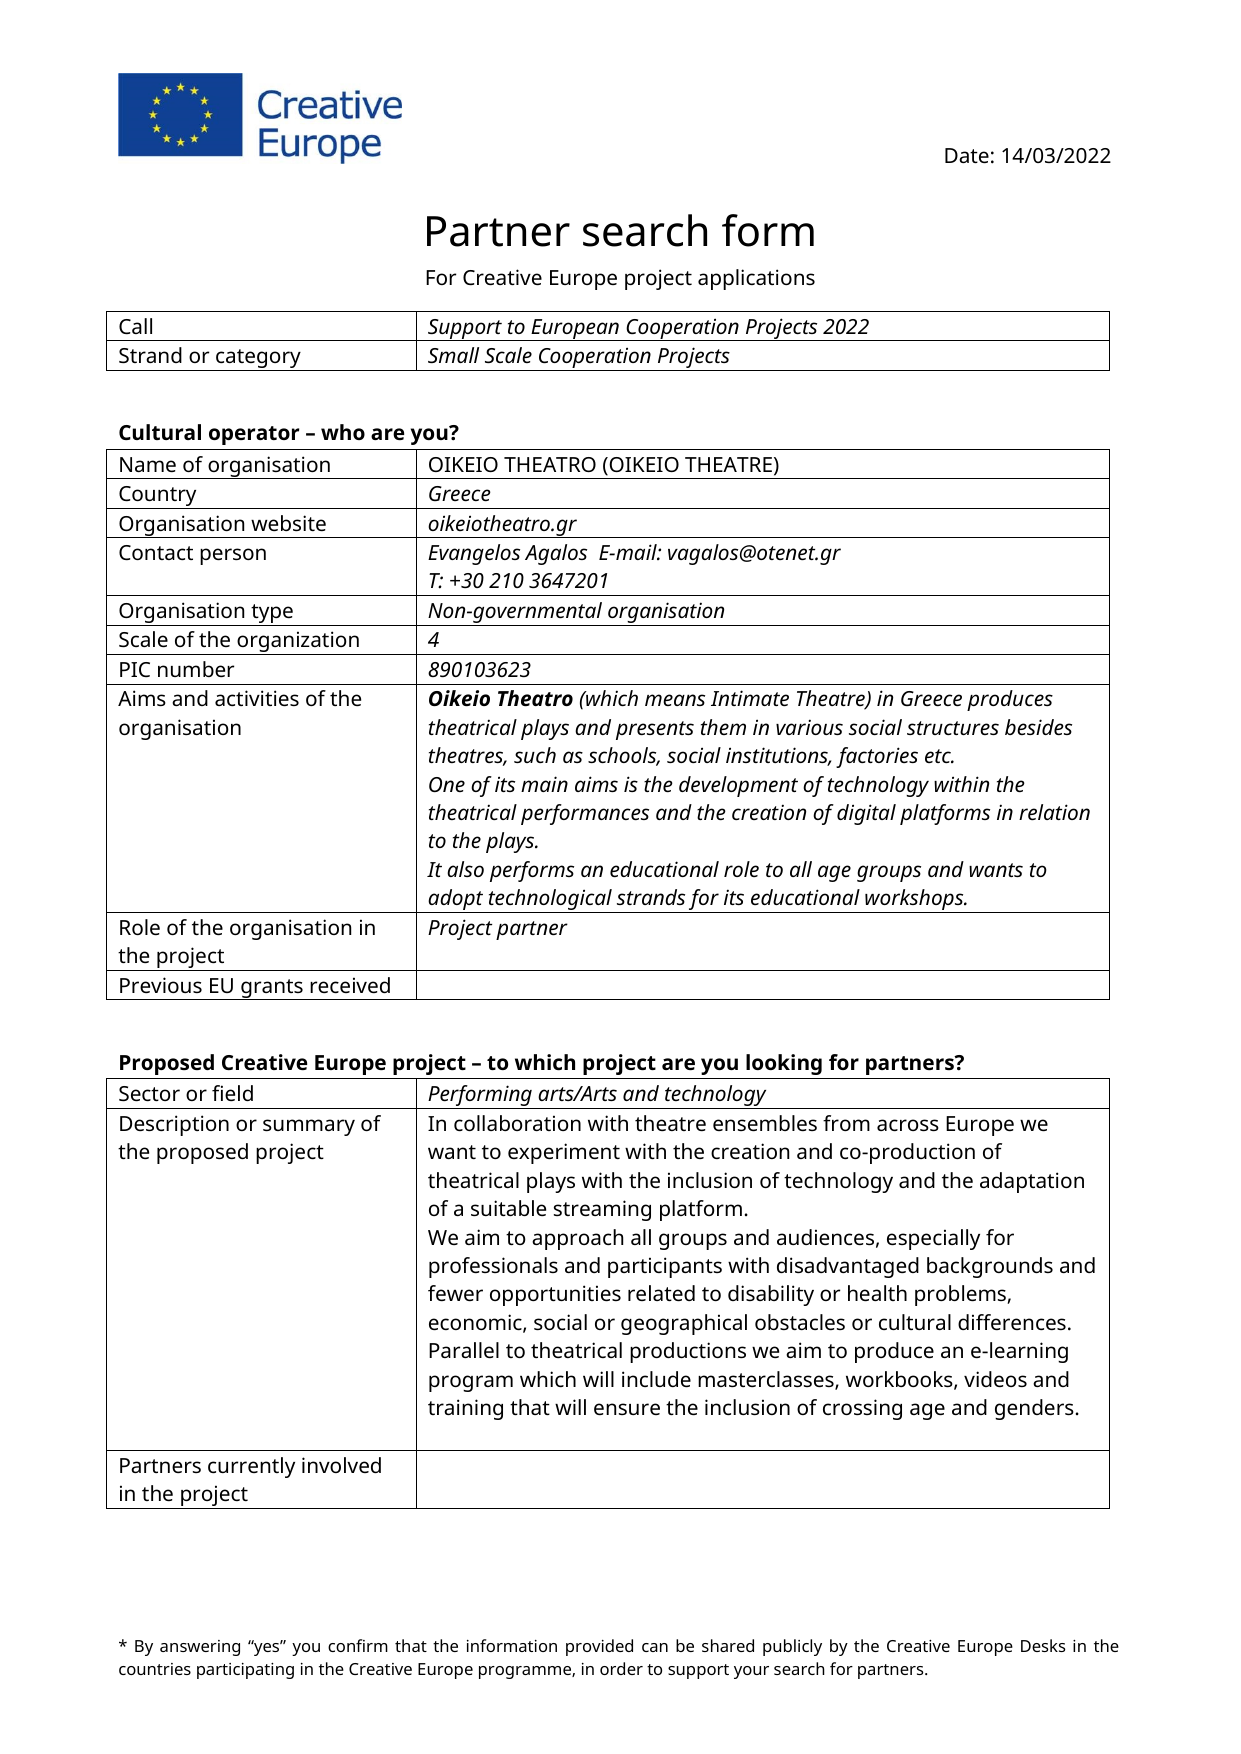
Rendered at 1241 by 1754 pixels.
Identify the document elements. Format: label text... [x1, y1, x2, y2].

table_header Sector or field [107, 1079, 416, 1108]
table_cell [417, 1451, 1109, 1508]
table_cell PIC number [107, 655, 416, 683]
text For Creative Europe project applications [118, 263, 1122, 292]
table_cell Country [107, 479, 416, 508]
table_cell Non-governmental organisation [417, 596, 1109, 624]
table_cell In collaboration with theatre ensembles from across Europe we want to experiment with the creation and co-production of theatrical plays with the inclusion of technology and the adaptation of a suitable streaming platform. We aim to approach all groups and audiences, especially for professionals and participants with disadvantaged backgrounds and fewer opportunities related to disability or health problems, economic, social or geographical obstacles or cultural differences. Parallel to theatrical productions we aim to produce an e-learning program which will include masterclasses, workbooks, videos and training that will ensure the inclusion of crossing age and genders. [417, 1109, 1109, 1450]
subtitle Partner search form [118, 202, 1122, 259]
table_header Call [107, 312, 416, 340]
table_cell Previous EU grants received [107, 971, 416, 999]
picture [118, 73, 402, 164]
table_cell Evangelos Agalos E-mail: vagalos@otenet.gr T: +30 210 3647201 [417, 538, 1109, 595]
table_cell Project partner [417, 913, 1109, 970]
subtitle Proposed Creative Europe project – to which project are you looking for partners? [118, 1048, 1122, 1076]
table_cell Strand or category [107, 341, 416, 370]
table_header Name of organisation [107, 450, 416, 478]
table_cell Description or summary of the proposed project [107, 1109, 416, 1450]
table_header Support to European Cooperation Projects 2022 [417, 312, 1109, 340]
table_cell Role of the organisation in the project [107, 913, 416, 970]
table_cell Organisation type [107, 596, 416, 624]
table_cell Oikeio Theatro (which means Intimate Theatre) in Greece produces theatrical plays and presents them in various social structures besides theatres, such as schools, social institutions, factories etc. One of its main aims is the development of technology within the theatrical performances and the creation of digital platforms in relation to the plays. It also performs an educational role to all age groups and wants to adopt technological strands for its educational workshops. [417, 685, 1109, 912]
table_cell Organisation website [107, 509, 416, 537]
table_cell oikeiotheatro.gr [417, 509, 1109, 537]
table_cell Greece [417, 479, 1109, 508]
subtitle Cultural operator – who are you? [118, 418, 1122, 446]
table_cell Aims and activities of the organisation [107, 685, 416, 912]
table_cell Partners currently involved in the project [107, 1451, 416, 1508]
table_cell Small Scale Cooperation Projects [417, 341, 1109, 370]
table_cell 4 [417, 626, 1109, 654]
table_header OIKEIO THEATRO (OIKEIO THEATRE) [417, 450, 1109, 478]
table_cell [417, 971, 1109, 999]
table_cell 890103623 [417, 655, 1109, 683]
table_header Performing arts/Arts and technology [417, 1079, 1109, 1108]
table_cell Contact person [107, 538, 416, 595]
table_cell Scale of the organization [107, 626, 416, 654]
